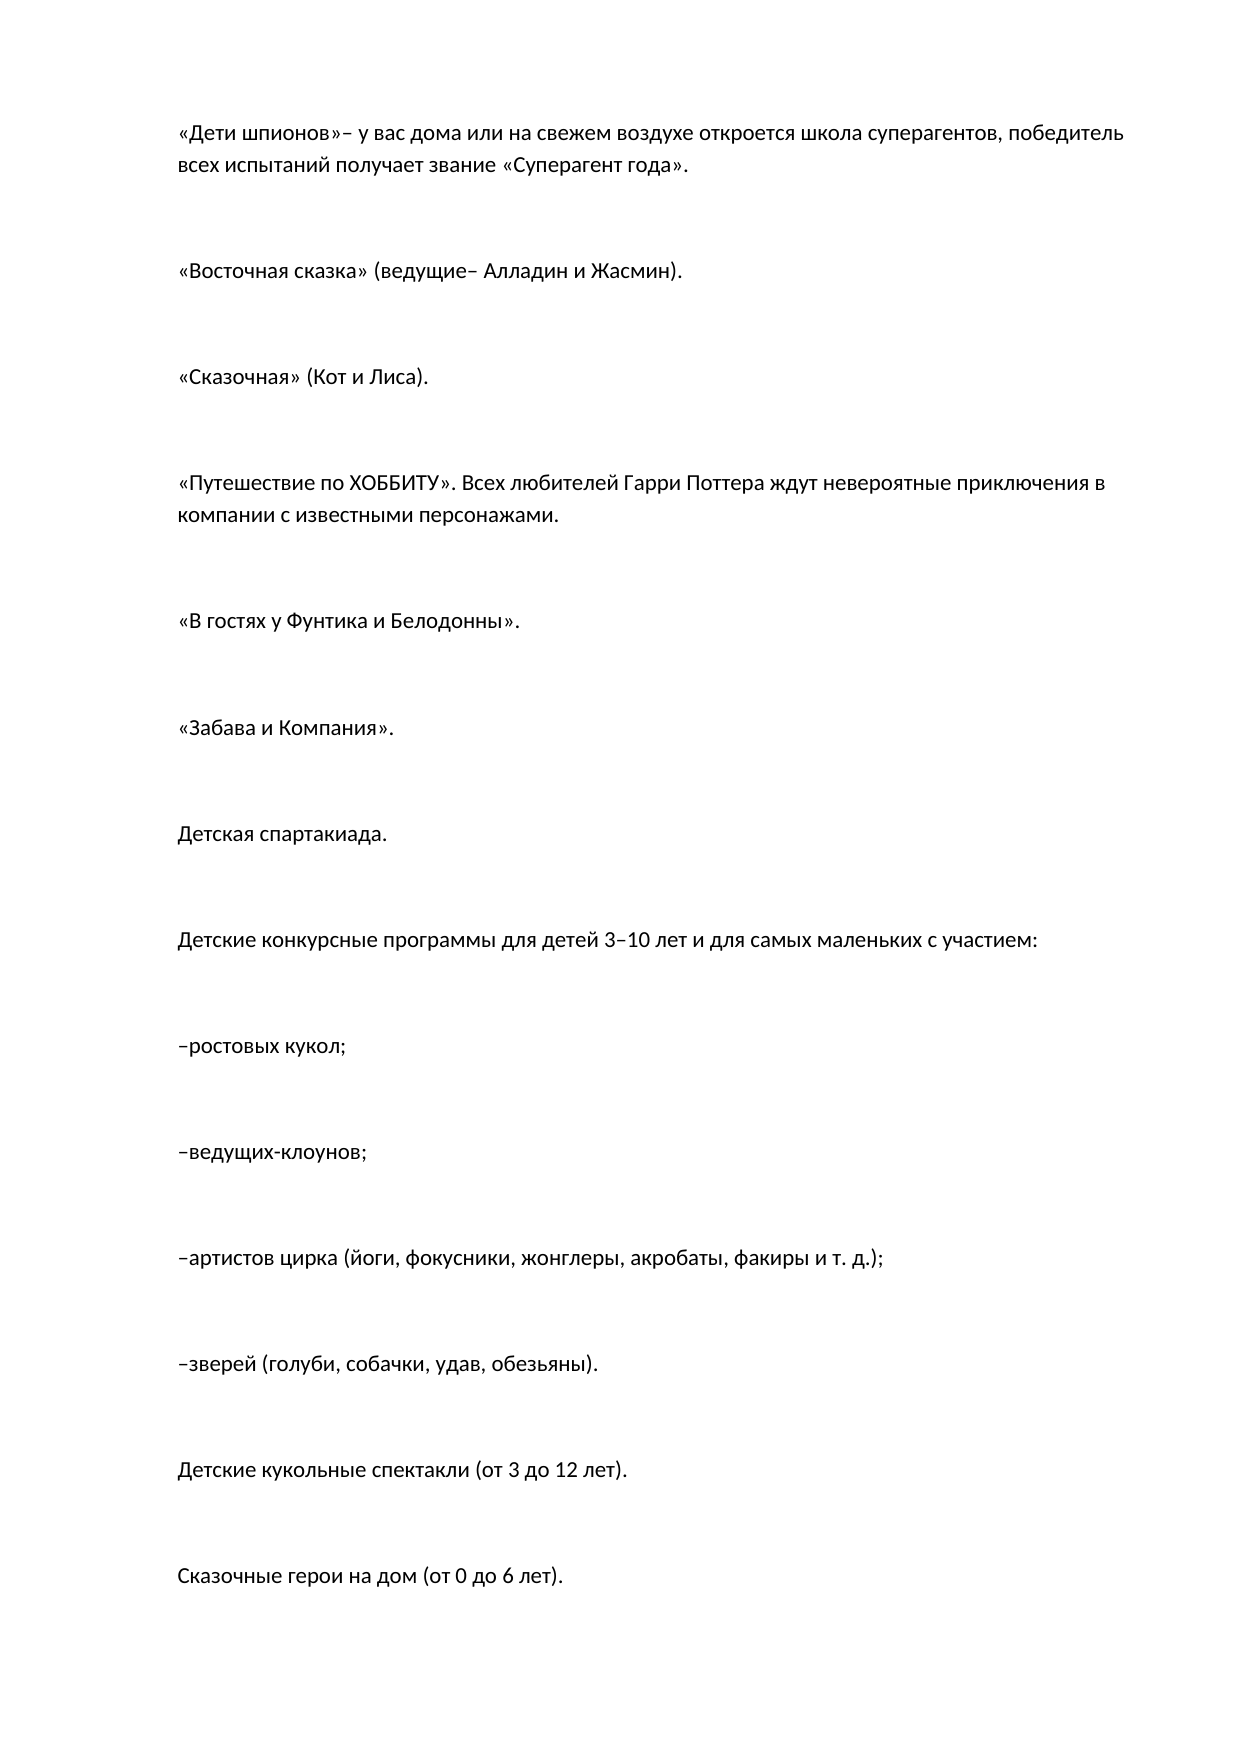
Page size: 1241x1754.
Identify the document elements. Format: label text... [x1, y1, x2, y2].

text Детская спартакиада. [177, 819, 1152, 847]
text «Путешествие по ХОББИТУ». Всех любителей Гарри Поттера ждут невероятные приключения в компании с известными персонажами. [177, 468, 1152, 529]
text –ведущих‑клоунов; [177, 1137, 1152, 1165]
text «В гостях у Фунтика и Белодонны». [177, 607, 1152, 635]
text Детские конкурсные программы для детей 3–10 лет и для самых маленьких с участием: [177, 925, 1152, 953]
text «Восточная сказка» (ведущие– Алладин и Жасмин). [177, 256, 1152, 284]
text «Дети шпионов»– у вас дома или на свежем воздухе откроется школа суперагентов, победитель всех испытаний получает звание «Суперагент года». [177, 118, 1152, 178]
text Сказочные герои на дом (от 0 до 6 лет). [177, 1561, 1152, 1589]
text –артистов цирка (йоги, фокусники, жонглеры, акробаты, факиры и т. д.); [177, 1243, 1152, 1271]
text Детские кукольные спектакли (от 3 до 12 лет). [177, 1455, 1152, 1483]
text –ростовых кукол; [177, 1031, 1152, 1059]
text «Сказочная» (Кот и Лиса). [177, 362, 1152, 390]
text –зверей (голуби, собачки, удав, обезьяны). [177, 1349, 1152, 1377]
text «Забава и Компания». [177, 713, 1152, 741]
